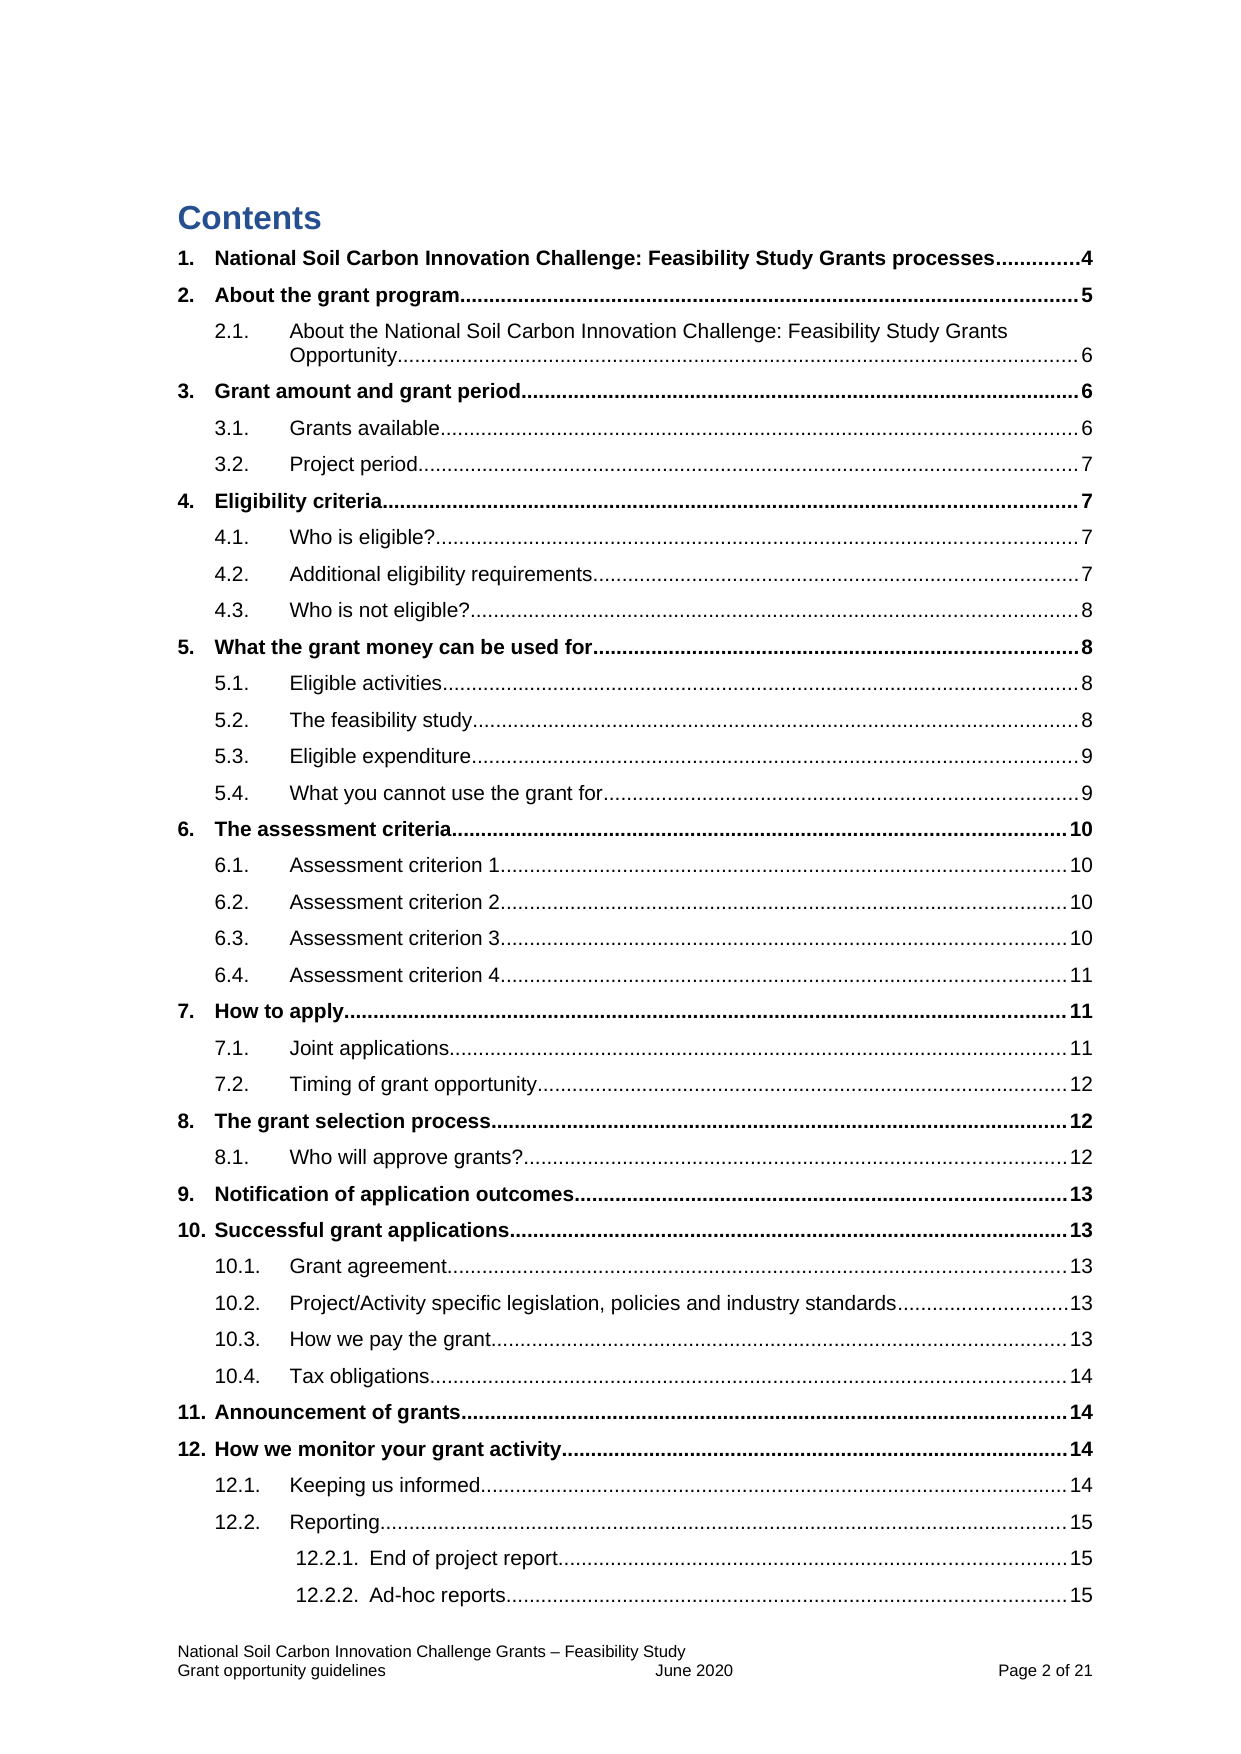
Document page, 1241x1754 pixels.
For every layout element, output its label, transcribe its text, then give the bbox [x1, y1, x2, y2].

text 10.1. Grant agreement 13 [214, 1254, 1092, 1278]
text 4. Eligibility criteria 7 [177, 489, 1092, 513]
text 4.1. Who is eligible? 7 [214, 525, 1092, 549]
text 10.3. How we pay the grant 13 [214, 1327, 1092, 1351]
text 12.1. Keeping us informed 14 [214, 1473, 1092, 1497]
text 5. What the grant money can be used for 8 [177, 634, 1092, 658]
subtitle Contents [177, 198, 1092, 236]
text 1. National Soil Carbon Innovation Challenge: Feasibility Study Grants processes 4 [177, 246, 1092, 270]
text 4.2. Additional eligibility requirements 7 [214, 562, 1092, 586]
text 12.2.2. Ad-hoc reports 15 [295, 1582, 1092, 1606]
text 3.1. Grants available 6 [214, 416, 1092, 440]
text 6.1. Assessment criterion 1 10 [214, 853, 1092, 877]
text 8. The grant selection process 12 [177, 1108, 1092, 1132]
text 3.2. Project period 7 [214, 452, 1092, 476]
text 10.4. Tax obligations 14 [214, 1364, 1092, 1388]
text 10. Successful grant applications 13 [177, 1218, 1092, 1242]
text 6.4. Assessment criterion 4 11 [214, 963, 1092, 987]
text 8.1. Who will approve grants? 12 [214, 1145, 1092, 1169]
text 11. Announcement of grants 14 [177, 1400, 1092, 1424]
text 6.3. Assessment criterion 3 10 [214, 926, 1092, 950]
text 6. The assessment criteria 10 [177, 817, 1092, 841]
text 12.2. Reporting 15 [214, 1509, 1092, 1533]
text 10.2. Project/Activity specific legislation, policies and industry standards 13 [214, 1291, 1092, 1315]
text 7. How to apply 11 [177, 999, 1092, 1023]
text 12.2.1. End of project report 15 [295, 1546, 1092, 1570]
text 12. How we monitor your grant activity 14 [177, 1437, 1092, 1461]
text 9. Notification of application outcomes 13 [177, 1181, 1092, 1205]
text 3. Grant amount and grant period 6 [177, 379, 1092, 403]
text 5.2. The feasibility study 8 [214, 707, 1092, 731]
text 6.2. Assessment criterion 2 10 [214, 890, 1092, 914]
text 4.3. Who is not eligible? 8 [214, 598, 1092, 622]
text 5.3. Eligible expenditure 9 [214, 744, 1092, 768]
text 7.1. Joint applications 11 [214, 1036, 1092, 1059]
text 5.1. Eligible activities 8 [214, 671, 1092, 695]
text 2.1. About the National Soil Carbon Innovation Challenge: Feasibility Study Grants Opportunity 6 [214, 319, 1092, 367]
text 5.4. What you cannot use the grant for 9 [214, 780, 1092, 804]
text 2. About the grant program 5 [177, 282, 1092, 306]
text 7.2. Timing of grant opportunity 12 [214, 1072, 1092, 1096]
